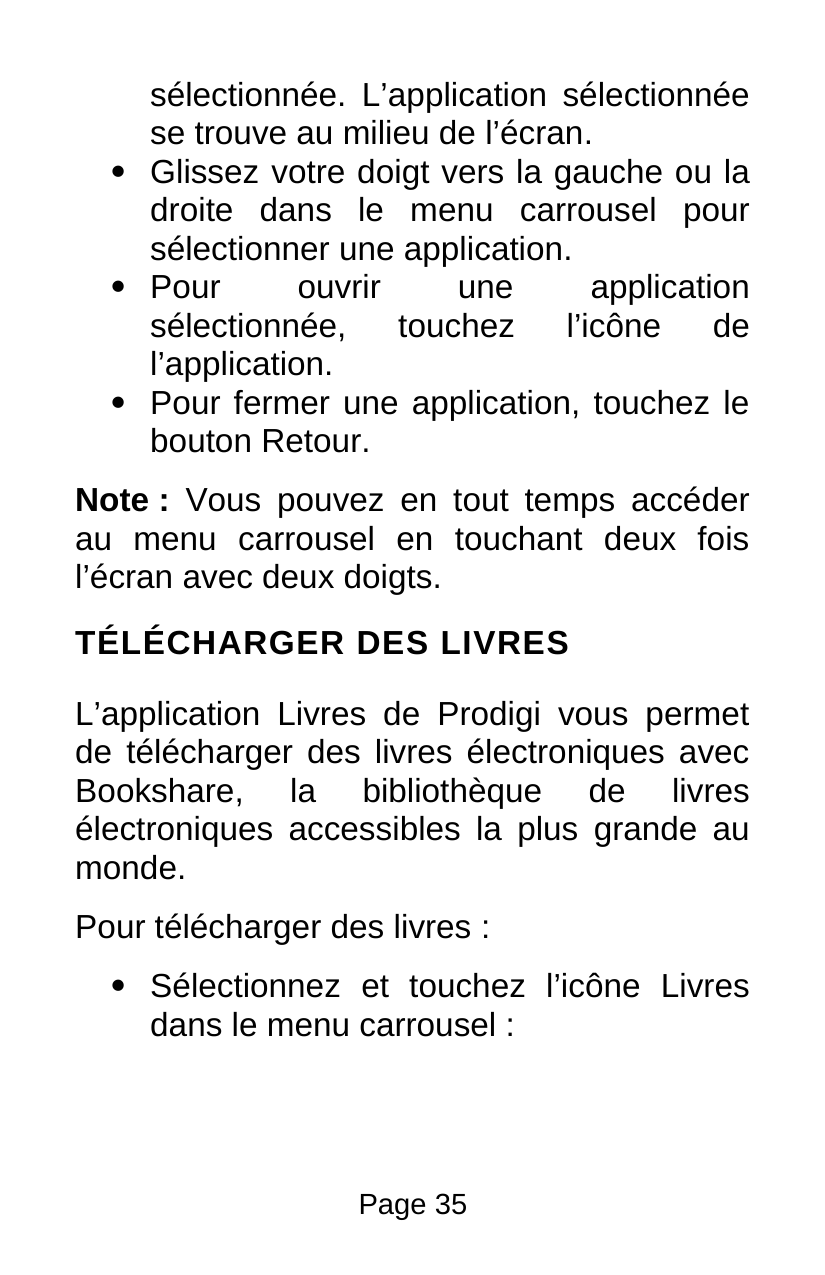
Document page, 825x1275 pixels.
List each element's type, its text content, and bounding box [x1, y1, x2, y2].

list Glissez votre doigt vers la gauche ou la droite dans le menu carrousel pour sélectionner une application. [112, 152, 750, 267]
text Pour télécharger des livres : [75, 907, 750, 946]
subtitle Télécharger des livres [75, 623, 750, 661]
text Note : Vous pouvez en tout temps accéder au menu carrousel en touchant deux fois l’écran avec deux doigts. [75, 481, 750, 596]
text L’application Livres de Prodigi vous permet de télécharger des livres électroniques avec Bookshare, la bibliothèque de livres électroniques accessibles la plus grande au monde. [75, 694, 750, 886]
list Pour ouvrir une application sélectionnée, touchez l’icône de l’application. [112, 267, 750, 383]
list Pour fermer une application, touchez le bouton Retour. [112, 383, 750, 460]
list Sélectionnez et touchez l’icône Livres dans le menu carrousel : [112, 966, 750, 1043]
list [112, 75, 750, 152]
